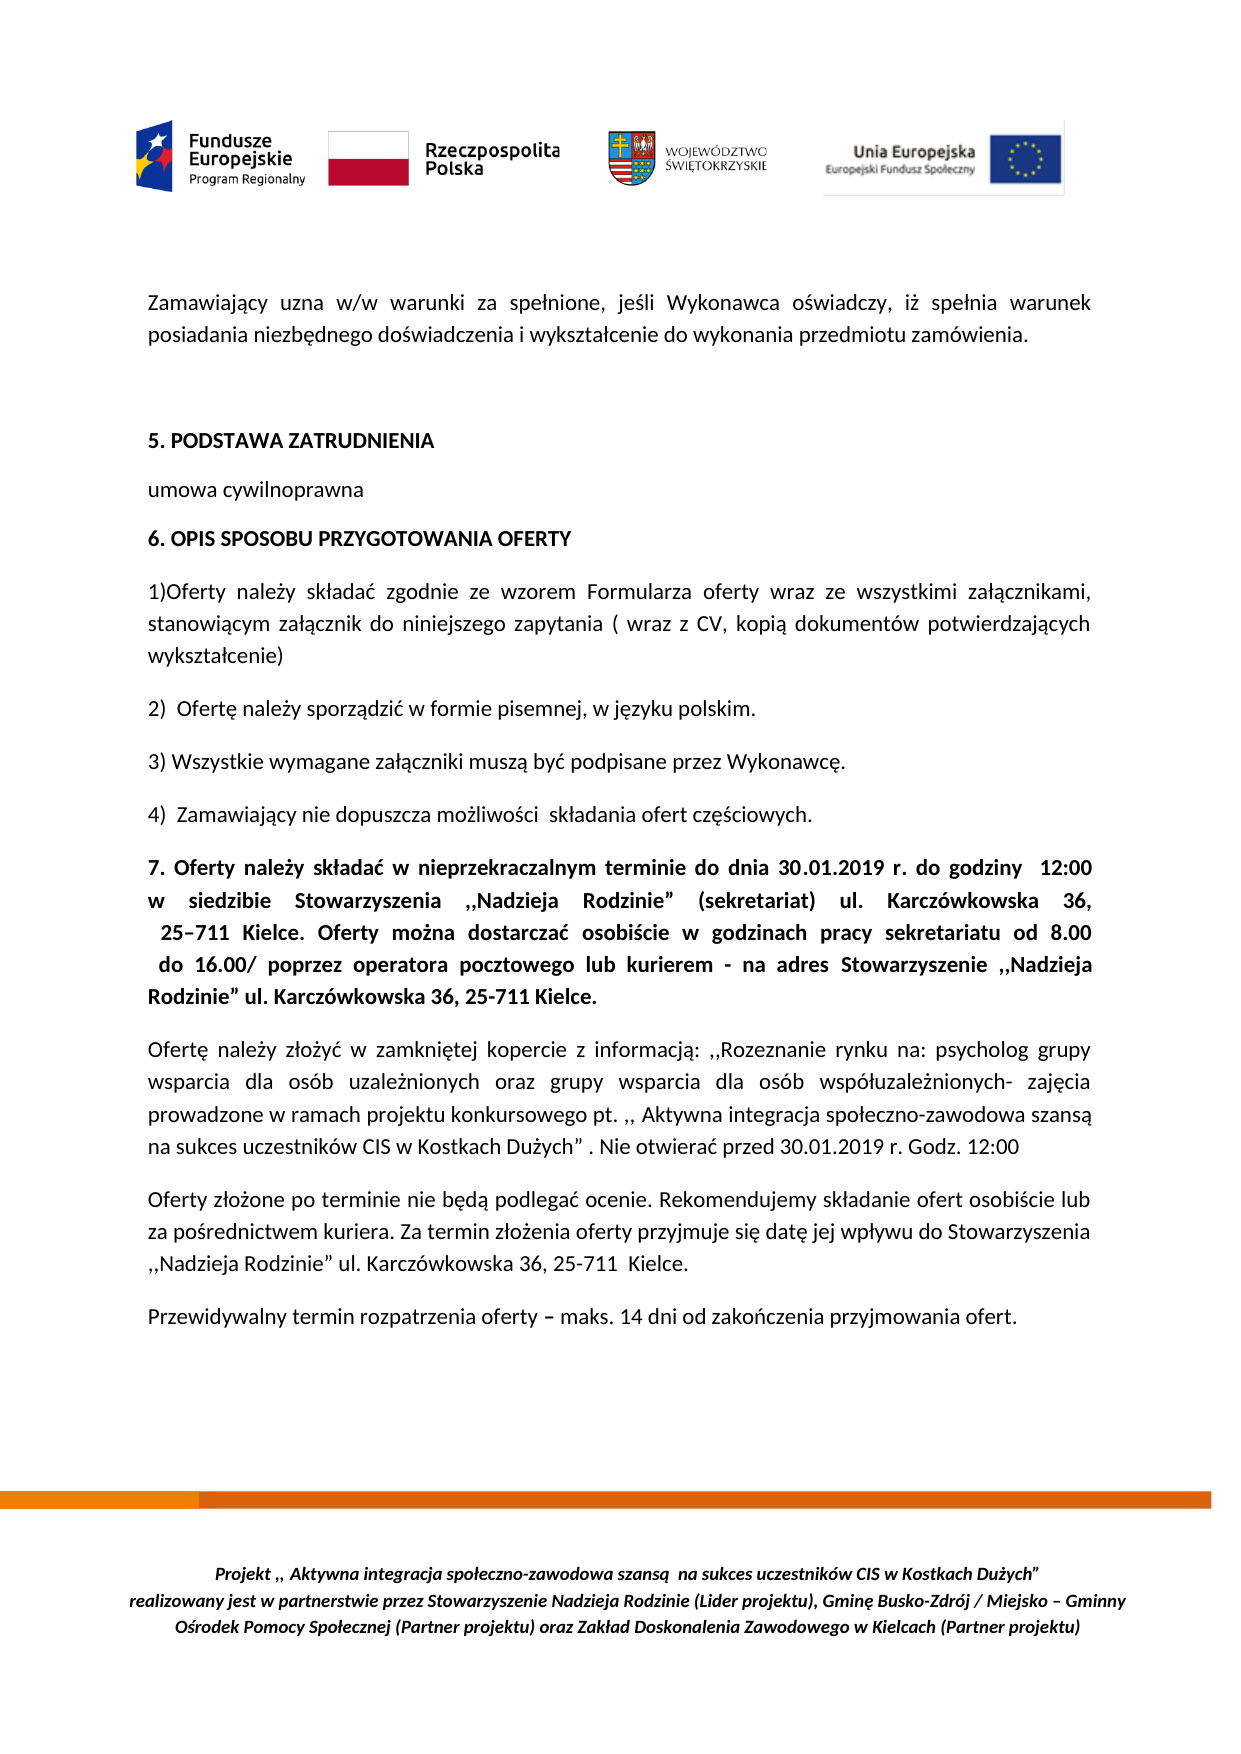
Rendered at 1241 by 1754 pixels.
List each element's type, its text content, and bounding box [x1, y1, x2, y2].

text Ofertę należy złożyć w zamkniętej kopercie z informacją: ,,Rozeznanie rynku na: psycholog grupy wsparcia dla osób uzależnionych oraz grupy wsparcia dla osób współuzależnionych- zajęcia prowadzone w ramach projektu konkursowego pt. ,, Aktywna integracja społeczno-zawodowa szansą na sukces uczestników CIS w Kostkach Dużych” . Nie otwierać przed 30.01.2019 r. Godz. 12:00 [148, 1035, 1093, 1160]
text 3) Wszystkie wymagane załączniki muszą być podpisane przez Wykonawcę. [148, 747, 1093, 776]
text Zamawiający uzna w/w warunki za spełnione, jeśli Wykonawca oświadczy, iż spełnia warunek posiadania niezbędnego doświadczenia i wykształcenie do wykonania przedmiotu zamówienia. [148, 288, 1093, 348]
picture [136, 120, 305, 192]
picture [608, 120, 767, 192]
text 7. Oferty należy składać w nieprzekraczalnym terminie do dnia 30.01.2019 r. do godziny 12:00 w siedzibie Stowarzyszenia ,,Nadzieja Rodzinie” (sekretariat) ul. Karczówkowska 36, 25–711 Kielce. Oferty można dostarczać osobiście w godzinach pracy sekretariatu od 8.00 do 16.00/ poprzez operatora pocztowego lub kurierem - na adres Stowarzyszenie ,,Nadzieja Rodzinie” ul. Karczówkowska 36, 25-711 Kielce. [148, 853, 1093, 1010]
text umowa cywilnoprawna [148, 475, 1093, 503]
text 1)Oferty należy składać zgodnie ze wzorem Formularza oferty wraz ze wszystkimi załącznikami, stanowiącym załącznik do niniejszego zapytania ( wraz z CV, kopią dokumentów potwierdzających wykształcenie) [148, 577, 1093, 669]
text 6. OPIS SPOSOBU PRZYGOTOWANIA OFERTY [148, 524, 1093, 552]
text Oferty złożone po terminie nie będą podlegać ocenie. Rekomendujemy składanie ofert osobiście lub za pośrednictwem kuriera. Za termin złożenia oferty przyjmuje się datę jej wpływu do Stowarzyszenia ,,Nadzieja Rodzinie” ul. Karczówkowska 36, 25-711 Kielce. [148, 1185, 1093, 1277]
text Przewidywalny termin rozpatrzenia oferty – maks. 14 dni od zakończenia przyjmowania ofert. [148, 1302, 1093, 1330]
text 5. PODSTAWA ZATRUDNIENIA [148, 426, 1093, 454]
picture [328, 120, 560, 192]
text 2) Ofertę należy sporządzić w formie pisemnej, w języku polskim. [148, 694, 1093, 722]
text 4) Zamawiający nie dopuszcza możliwości składania ofert częściowych. [148, 801, 1093, 828]
picture [823, 120, 1066, 197]
